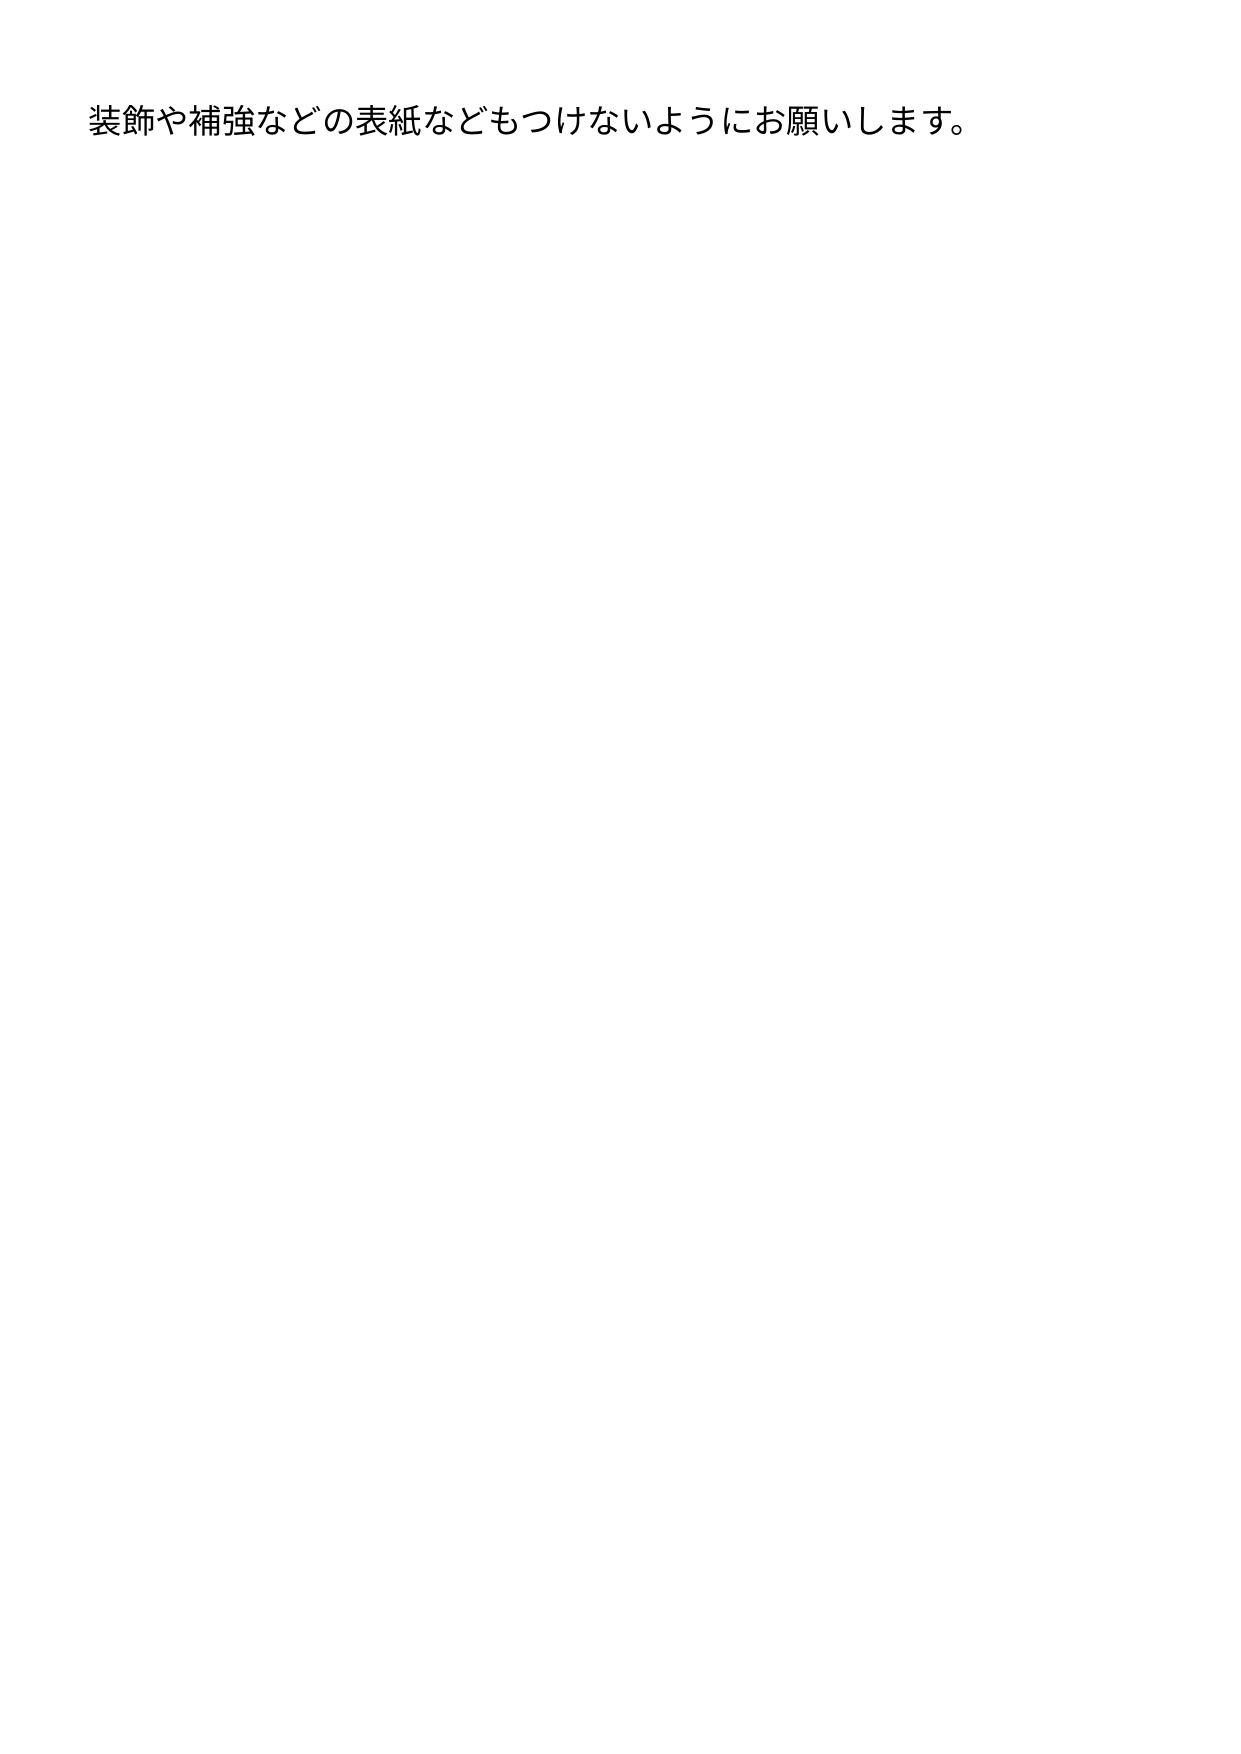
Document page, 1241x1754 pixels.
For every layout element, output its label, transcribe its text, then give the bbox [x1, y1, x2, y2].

text 装飾や補強などの表紙などもつけないようにお願いします。 [89, 95, 1152, 143]
